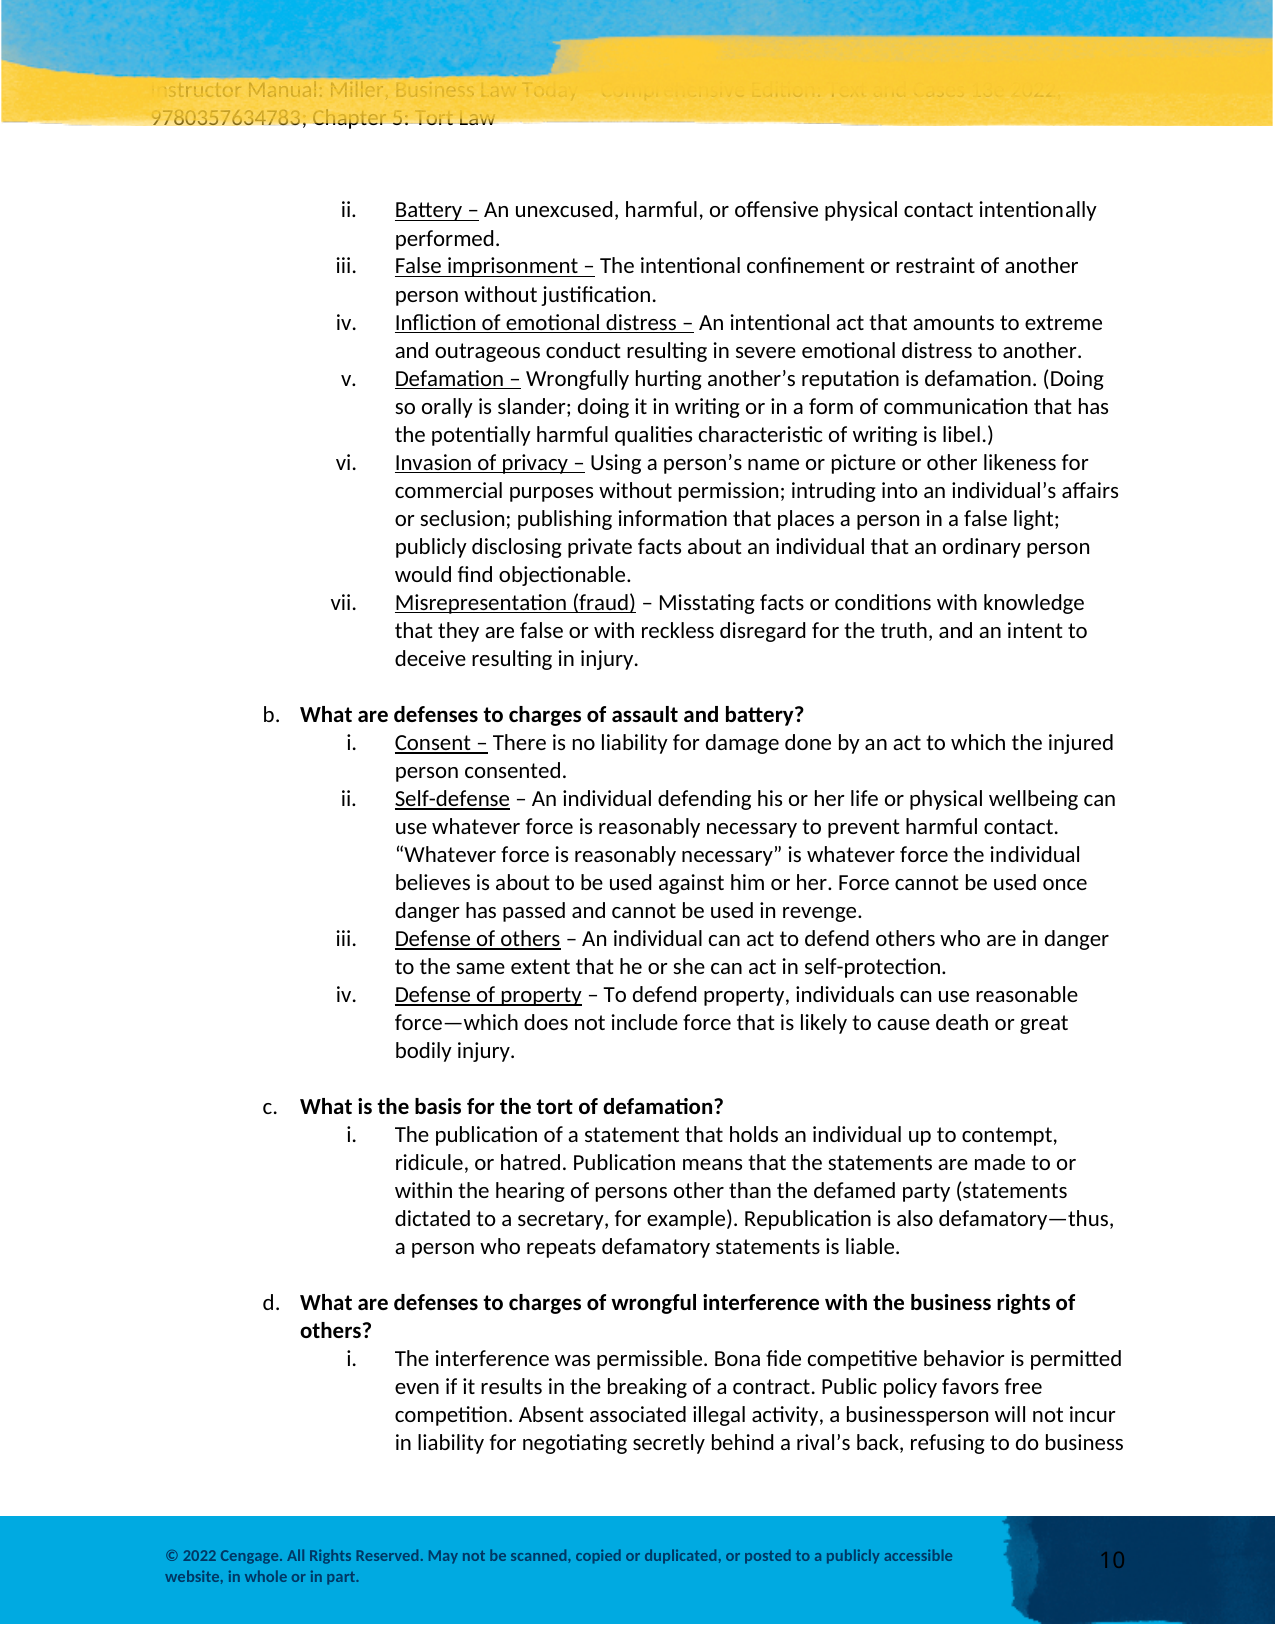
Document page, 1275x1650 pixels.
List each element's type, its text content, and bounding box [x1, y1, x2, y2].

list Misrepresentation (fraud) – Misstating facts or conditions with knowledge that they are false or with reckless disregard for the truth, and an intent to deceive resulting in injury. [357, 588, 1125, 672]
picture [1010, 1516, 1275, 1624]
list Infliction of emotional distress – An intentional act that amounts to extreme and outrageous conduct resulting in severe emotional distress to another. [357, 308, 1125, 364]
list What are defenses to charges of wrongful interference with the business rights of others? [262, 1288, 1125, 1344]
list What are defenses to charges of assault and battery? [262, 700, 1125, 728]
list Self-defense – An individual defending his or her life or physical wellbeing can use whatever force is reasonably necessary to prevent harmful contact. “Whatever force is reasonably necessary” is whatever force the individual believes is about to be used against him or her. Force cannot be used once danger has passed and cannot be used in revenge. [357, 784, 1125, 924]
list Invasion of privacy – Using a person’s name or picture or other likeness for commercial purposes without permission; intruding into an individual’s affairs or seclusion; publishing information that places a person in a false light; publicly disclosing private facts about an individual that an ordinary person would find objectionable. [357, 448, 1125, 588]
list Defense of others – An individual can act to defend others who are in danger to the same extent that he or she can act in self-protection. [357, 924, 1125, 980]
list The publication of a statement that holds an individual up to contempt, ridicule, or hatred. Publication means that the statements are made to or within the hearing of persons other than the defamed party (statements dictated to a secretary, for example). Republication is also defamatory—thus, a person who repeats defamatory statements is liable. [357, 1120, 1125, 1260]
list False imprisonment – The intentional confinement or restraint of another person without justification. [357, 252, 1125, 308]
list What is the basis for the tort of defamation? [262, 1092, 1125, 1120]
list Battery – An unexcused, harmful, or offensive physical contact intentionally performed. [357, 196, 1125, 252]
list Consent – There is no liability for damage done by an act to which the injured person consented. [357, 728, 1125, 784]
list Defense of property – To defend property, individuals can use reasonable force—which does not include force that is likely to cause death or great bodily injury. [357, 980, 1125, 1064]
list Defamation – Wrongfully hurting another’s reputation is defamation. (Doing so orally is slander; doing it in writing or in a form of communication that has the potentially harmful qualities characteristic of writing is libel.) [357, 364, 1125, 448]
